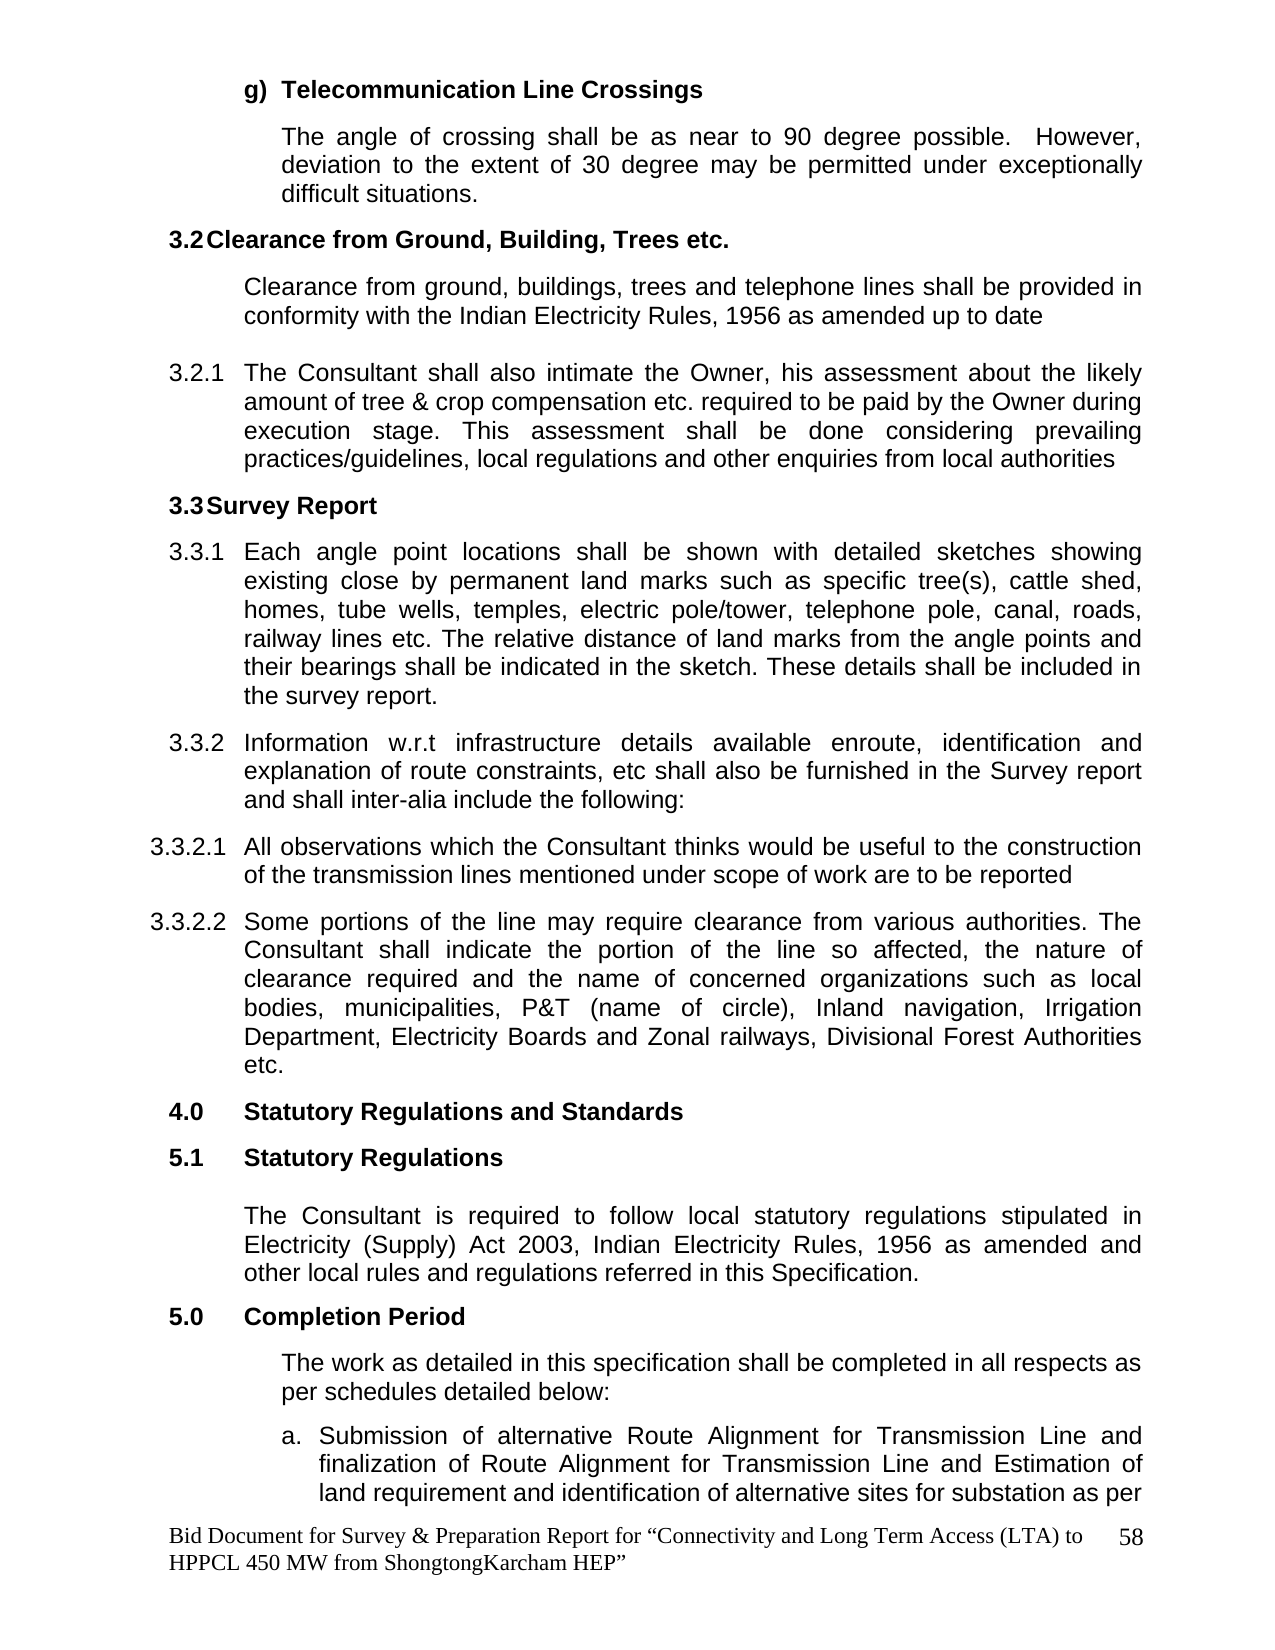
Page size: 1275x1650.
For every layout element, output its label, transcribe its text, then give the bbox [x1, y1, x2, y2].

list Completion Period [169, 1302, 1144, 1331]
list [281, 1421, 1144, 1507]
list Each angle point locations shall be shown with detailed sketches showing existing close by permanent land marks such as specific tree(s), cattle shed, homes, tube wells, temples, electric pole/tower, telephone pole, canal, roads, railway lines etc. The relative distance of land marks from the angle points and their bearings shall be indicated in the sketch. These details shall be included in the survey report. [169, 537, 1144, 710]
text The work as detailed in this specification shall be completed in all respects as per schedules detailed below: [281, 1348, 1144, 1406]
list Some portions of the line may require clearance from various authorities. The Consultant shall indicate the portion of the line so affected, the nature of clearance required and the name of concerned organizations such as local bodies, municipalities, P&T (name of circle), Inland navigation, Irrigation Department, Electricity Boards and Zonal railways, Divisional Forest Authorities etc. [150, 907, 1144, 1079]
list Information w.r.t infrastructure details available enroute, identification and explanation of route constraints, etc shall also be furnished in the Survey report and shall inter-alia include the following: [169, 727, 1144, 814]
list Statutory Regulations and Standards [169, 1097, 1144, 1126]
text The angle of crossing shall be as near to 90 degree possible. However, deviation to the extent of 30 degree may be permitted under exceptionally difficult situations. [281, 121, 1144, 208]
text 5.1 Statutory Regulations [169, 1143, 1144, 1172]
text Clearance from ground, buildings, trees and telephone lines shall be provided in conformity with the Indian Electricity Rules, 1956 as amended up to date [244, 272, 1144, 329]
list Clearance from Ground, Building, Trees etc. [169, 225, 1144, 254]
list The Consultant shall also intimate the Owner, his assessment about the likely amount of tree & crop compensation etc. required to be paid by the Owner during execution stage. This assessment shall be done considering prevailing practices/guidelines, local regulations and other enquiries from local authorities [169, 358, 1144, 473]
list Telecommunication Line Crossings [244, 75, 1144, 104]
list Survey Report [169, 491, 1144, 519]
list All observations which the Consultant thinks would be useful to the construction of the transmission lines mentioned under scope of work are to be reported [150, 831, 1144, 889]
text The Consultant is required to follow local statutory regulations stipulated in Electricity (Supply) Act 2003, Indian Electricity Rules, 1956 as amended and other local rules and regulations referred in this Specification. [169, 1201, 1144, 1287]
